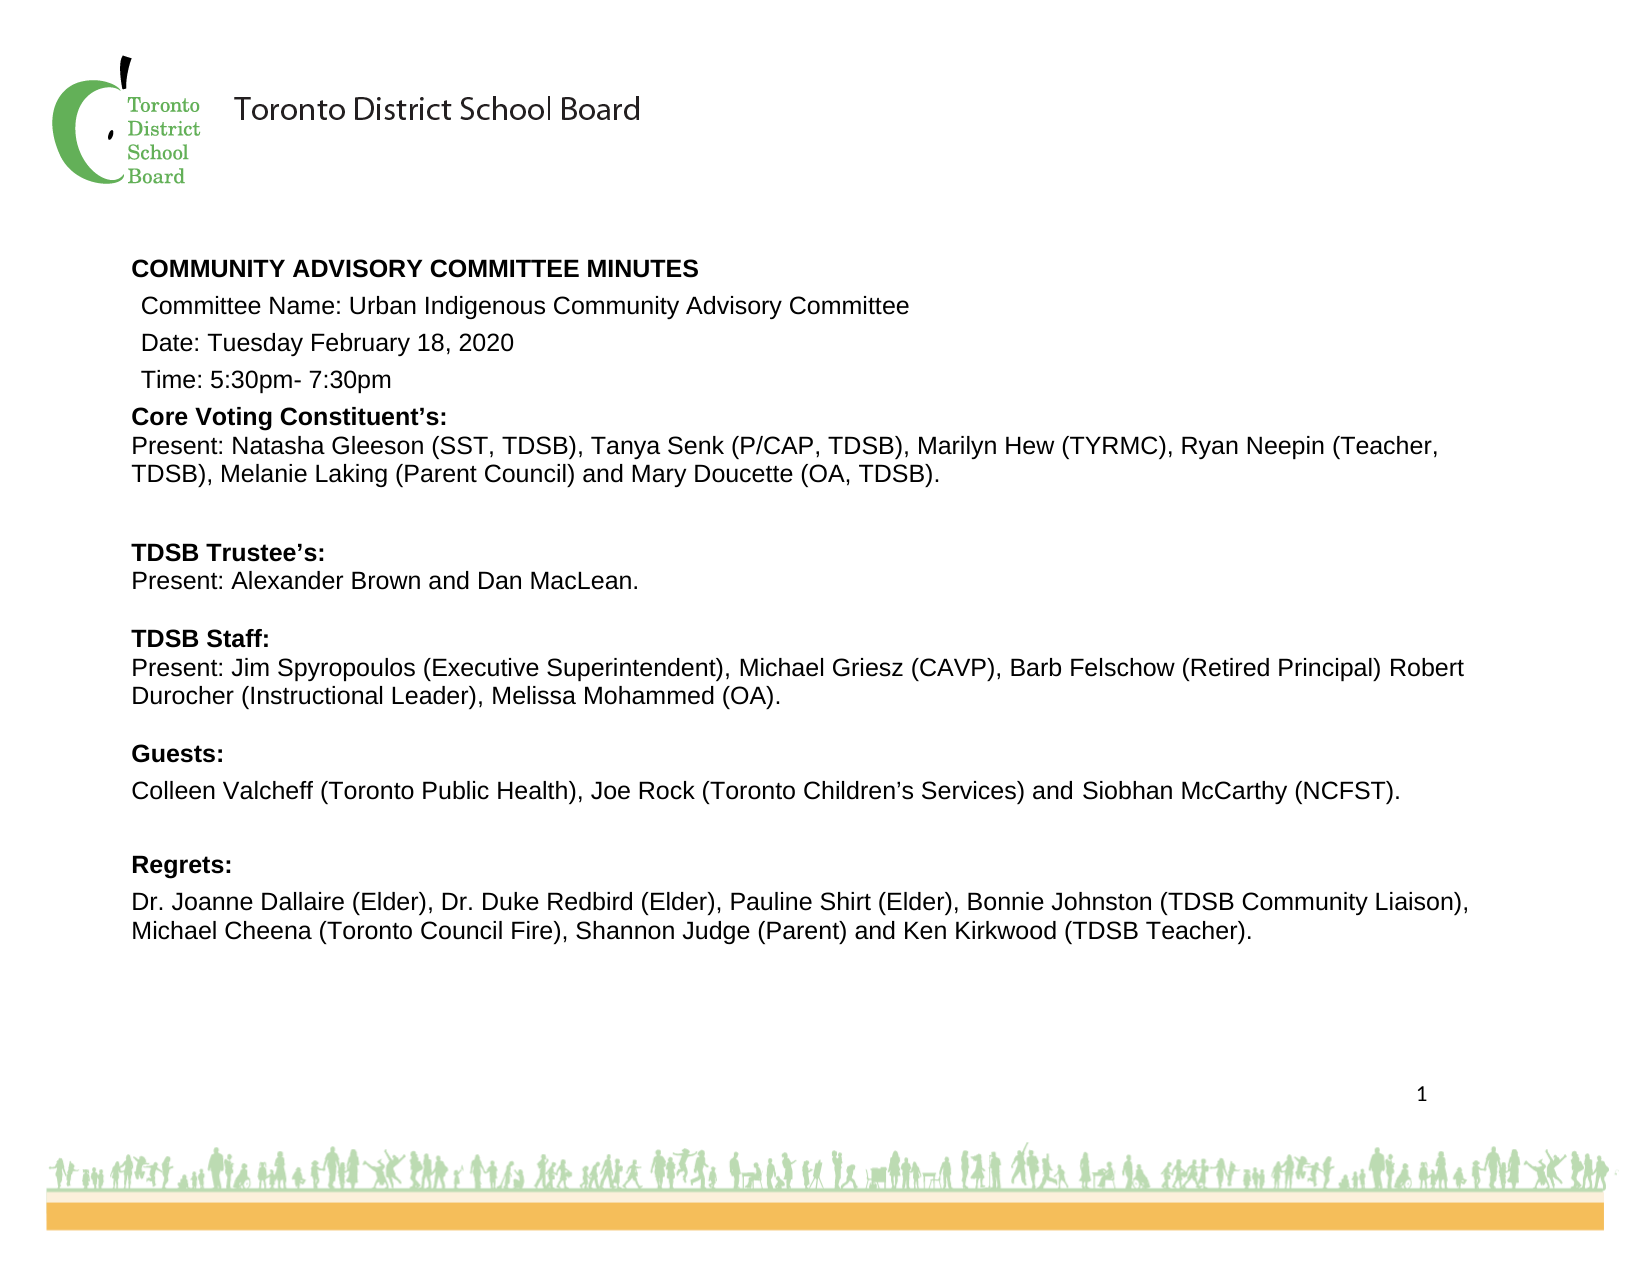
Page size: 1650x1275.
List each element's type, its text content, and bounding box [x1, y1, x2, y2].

text Guests: [131, 739, 1519, 768]
text TDSB Trustee’s: [131, 538, 1519, 566]
text Time: 5:30pm- 7:30pm [131, 365, 1519, 393]
text TDSB Staff: [131, 624, 1519, 653]
text Core Voting Constituent’s: [131, 402, 1519, 431]
text Present: Natasha Gleeson (SST, TDSB), Tanya Senk (P/CAP, TDSB), Marilyn Hew (TYRMC), Ryan Neepin (Teacher, TDSB), Melanie Laking (Parent Council) and Mary Doucette (OA, TDSB). [131, 431, 1519, 488]
text COMMUNITY ADVISORY COMMITTEE MINUTES [131, 254, 1519, 282]
text Committee Name: Urban Indigenous Community Advisory Committee [131, 291, 1519, 319]
text Present: Jim Spyropoulos (Executive Superintendent), Michael Griesz (CAVP), Barb Felschow (Retired Principal) Robert Durocher (Instructional Leader), Melissa Mohammed (OA). [131, 653, 1519, 710]
picture [0, 1107, 1650, 1275]
text Present: Alexander Brown and Dan MacLean. [131, 566, 1519, 595]
picture [0, 0, 1646, 254]
text Date: Tuesday February 18, 2020 [131, 328, 1519, 356]
text Dr. Joanne Dallaire (Elder), Dr. Duke Redbird (Elder), Pauline Shirt (Elder), Bonnie Johnston (TDSB Community Liaison), Michael Cheena (Toronto Council Fire), Shannon Judge (Parent) and Ken Kirkwood (TDSB Teacher). [131, 887, 1519, 945]
text Regrets: [131, 850, 1519, 879]
text Colleen Valcheff (Toronto Public Health), Joe Rock (Toronto Children’s Services) and Siobhan McCarthy (NCFST). [131, 776, 1519, 805]
